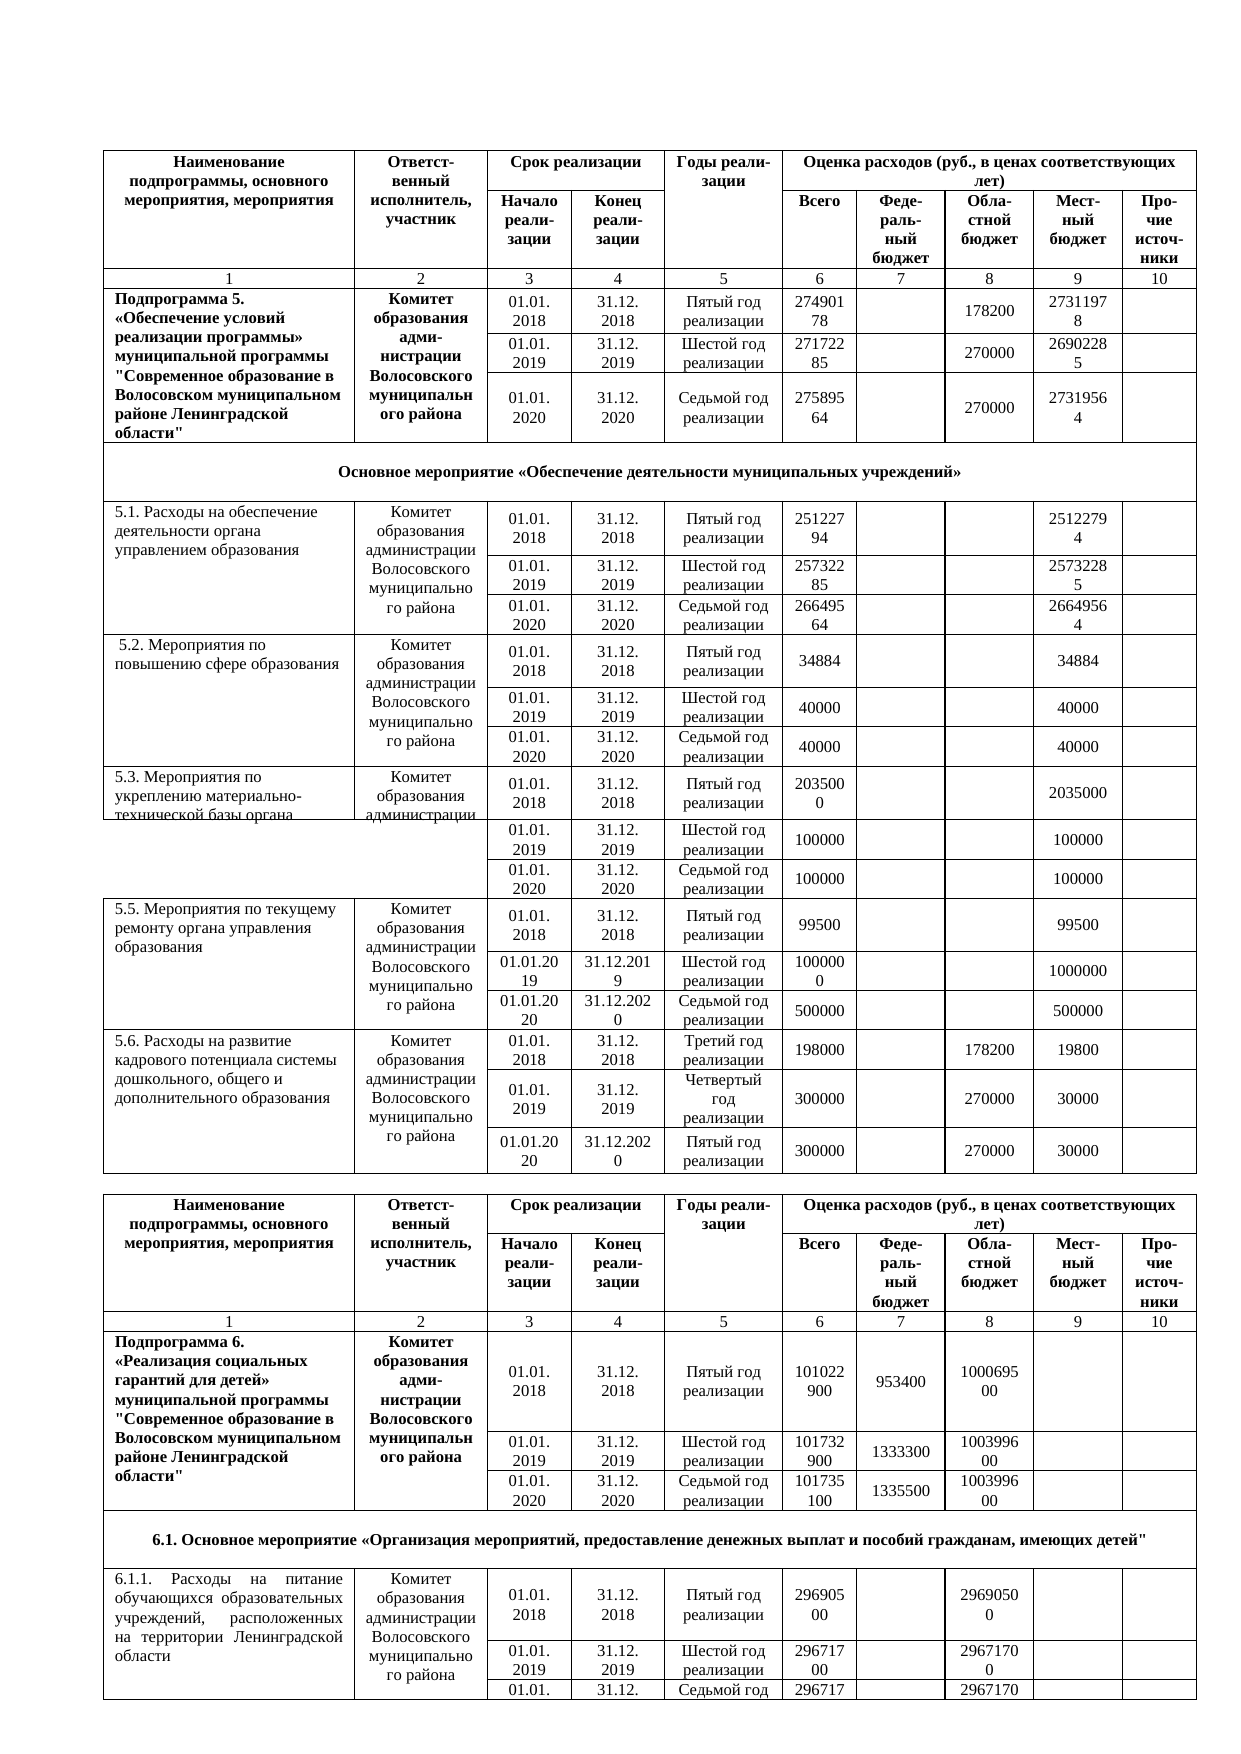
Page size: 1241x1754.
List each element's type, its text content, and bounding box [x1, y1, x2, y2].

table_cell Седьмой год реализации [665, 991, 782, 1029]
table_cell 5.6. Расходы на развитие кадрового потенциала системы дошкольного, общего и дополнительного образования [104, 1030, 354, 1173]
table_cell 270000 [946, 1128, 1033, 1173]
table_cell [1034, 1641, 1122, 1679]
table_cell 99500 [1034, 899, 1122, 951]
table_cell [1034, 1680, 1122, 1699]
table_cell Подпрограмма 5. «Обеспечение условий реализации программы» муниципальной программы "Современное образование в Волосовском муниципальном районе Ленинградской области" [104, 289, 354, 442]
table_cell Шестой год реализации [665, 334, 782, 372]
table_cell 300000 [783, 1128, 856, 1173]
table_cell 27172285 [783, 334, 856, 372]
table_cell 31.12. 2019 [572, 1070, 664, 1127]
table_cell [1034, 1332, 1122, 1431]
table_cell 01.01. 2020 [488, 727, 571, 766]
table_cell [1123, 1432, 1196, 1470]
table_cell Начало реализации [488, 1234, 571, 1311]
table_cell 31.12. 2018 [572, 289, 664, 332]
table_cell 31.12. 2019 [572, 334, 664, 372]
table_cell [1123, 635, 1196, 687]
table_cell 31.12. 2019 [572, 1432, 664, 1470]
table_cell Пятый год реализации [665, 502, 782, 555]
table_cell 19800 [1034, 1030, 1122, 1069]
table_cell 178200 [946, 289, 1033, 332]
table_cell [1123, 688, 1196, 726]
table_cell Третий год реализации [665, 1030, 782, 1069]
table_cell 31.12. 2020 [572, 373, 664, 442]
table_cell [857, 1680, 944, 1699]
table_header Ответственный исполнитель, участник [355, 151, 487, 267]
table_cell [1123, 727, 1196, 766]
table_cell Прочие источники [1123, 1234, 1196, 1311]
table_cell [857, 1128, 944, 1173]
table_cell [355, 1569, 487, 1699]
table_header Наименование подпрограммы, основного мероприятия, мероприятия [104, 151, 354, 267]
table_cell Комитет образования администрации Волосовского муниципального района [355, 289, 487, 442]
table_cell 31.12. 2020 [572, 595, 664, 634]
table_cell 01.01. 2018 [488, 635, 571, 687]
table_cell 34884 [783, 635, 856, 687]
table_cell 01.01.2019 [488, 952, 571, 990]
table_cell 40000 [1034, 727, 1122, 766]
table_cell 01.01. 2019 [488, 334, 571, 372]
table_cell [1123, 1641, 1196, 1679]
table_cell [1123, 1128, 1196, 1173]
table_cell 101022900 [783, 1332, 856, 1431]
table_cell 1000000 [1034, 952, 1122, 990]
table_cell [857, 688, 944, 726]
table_cell Пятый год реализации [665, 1332, 782, 1431]
table_cell [857, 1569, 944, 1639]
table_cell Шестой год реализации [665, 952, 782, 990]
table_cell Федеральный бюджет [857, 1234, 944, 1311]
table_cell 31.12. 2020 [572, 1680, 664, 1699]
table_cell Седьмой год реализации [665, 595, 782, 634]
table_cell 31.12. 2019 [572, 688, 664, 726]
table_cell 101732900 [783, 1432, 856, 1470]
table_cell 100000 [1034, 820, 1122, 858]
table_cell 40000 [783, 688, 856, 726]
table_cell Шестой год реализации [665, 1432, 782, 1470]
table_cell 4 [572, 269, 664, 288]
table_cell 31.12. 2018 [572, 767, 664, 819]
table_cell Конец реализации [572, 191, 664, 267]
table_cell 26902285 [1034, 334, 1122, 372]
table_cell [857, 502, 944, 555]
table_cell 31.12. 2020 [572, 727, 664, 766]
table_cell 30000 [1034, 1128, 1122, 1173]
table_cell [1123, 1030, 1196, 1069]
table_cell [857, 334, 944, 372]
table_cell 2035000 [1034, 767, 1122, 819]
table_cell Прочие источники [1123, 191, 1196, 267]
table_cell Начало реализации [488, 191, 571, 267]
table_cell Комитет образования администрации Волосовского муниципального района [355, 1030, 487, 1173]
table_cell 26649564 [1034, 595, 1122, 634]
table_cell Областной бюджет [946, 1234, 1033, 1311]
table_cell 31.12. 2020 [572, 1471, 664, 1509]
table_cell 31.12. 2018 [572, 502, 664, 555]
table_cell 29671700 [946, 1641, 1033, 1679]
table_cell Комитет образования администрации Волосовского муниципального района [355, 1332, 487, 1509]
table_cell Комитет образования администрации Волосовского муниципального района [355, 767, 487, 819]
table_cell 270000 [946, 373, 1033, 442]
table_cell 01.01. 2020 [488, 1680, 571, 1699]
table_cell Шестой год реализации [665, 688, 782, 726]
table_cell 27490178 [783, 289, 856, 332]
table_cell 30000 [1034, 1070, 1122, 1127]
table_cell 178200 [946, 1030, 1033, 1069]
table_cell 6.1.1. Расходы на питание обучающихся образовательных учреждений, расположенных на территории Ленинградской области [104, 1569, 354, 1699]
table_cell Шестой год реализации [665, 820, 782, 858]
table_cell Основное мероприятие «Обеспечение деятельности муниципальных учреждений» [104, 443, 1196, 501]
table_cell 2 [355, 269, 487, 288]
table_cell 100399600 [946, 1471, 1033, 1509]
table_cell 100000 [1034, 860, 1122, 898]
table_cell 01.01. 2018 [488, 502, 571, 555]
table_cell [1123, 1569, 1196, 1639]
table_cell 29671700 [783, 1680, 856, 1699]
table_cell 31.12. 2019 [572, 820, 664, 858]
table_cell Пятый год реализации [665, 899, 782, 951]
table_cell 25732285 [1034, 556, 1122, 594]
table_cell [1123, 820, 1196, 858]
table_cell 01.01. 2019 [488, 1432, 571, 1470]
table_cell Всего [783, 1234, 856, 1311]
table_cell [1123, 860, 1196, 898]
table_header Срок реализации [488, 151, 664, 190]
table_cell 34884 [1034, 635, 1122, 687]
table_cell [1034, 1569, 1122, 1639]
table_cell 6 [783, 269, 856, 288]
table_cell Конец реализации [572, 1234, 664, 1311]
table_cell [857, 991, 944, 1029]
table_cell [1123, 991, 1196, 1029]
table_cell 31.12. 2018 [572, 1569, 664, 1639]
table_cell [946, 502, 1033, 555]
table_cell Комитет образования администрации Волосовского муниципального района [355, 502, 487, 634]
table_cell Пятый год реализации [665, 1569, 782, 1639]
table_header Наименование подпрограммы, основного мероприятия, мероприятия [104, 1195, 354, 1311]
table_cell 31.12. 2019 [572, 1641, 664, 1679]
table_cell Областной бюджет [946, 191, 1033, 267]
table_cell [857, 820, 944, 858]
table_cell Седьмой год реализации [665, 373, 782, 442]
table_header Срок реализации [488, 1195, 664, 1233]
table_cell [857, 952, 944, 990]
table_cell [946, 899, 1033, 951]
table_cell 101735100 [783, 1471, 856, 1509]
table_cell Подпрограмма 6. «Реализация социальных гарантий для детей» муниципальной программы "Современное образование в Волосовском муниципальном районе Ленинградской области" [104, 1332, 354, 1509]
table_cell 31.12. 2018 [572, 635, 664, 687]
table_cell [857, 595, 944, 634]
table_cell 01.01. 2020 [488, 373, 571, 442]
table_cell 27319564 [1034, 373, 1122, 442]
table_cell [1123, 899, 1196, 951]
table_cell 2 [355, 1312, 487, 1331]
table_cell Шестой год реализации [665, 556, 782, 594]
table_cell 01.01. 2020 [488, 595, 571, 634]
table_cell 3 [488, 1312, 571, 1331]
table_cell 01.01. 2019 [488, 1070, 571, 1127]
table_cell [857, 635, 944, 687]
table_cell 500000 [1034, 991, 1122, 1029]
table_cell 5.2. Мероприятия по повышению сфере образования [104, 635, 354, 766]
table_cell 29690500 [946, 1569, 1033, 1639]
table_cell 25122794 [783, 502, 856, 555]
table_cell 198000 [783, 1030, 856, 1069]
table_cell [1123, 502, 1196, 555]
table_cell [946, 688, 1033, 726]
table_cell Седьмой год реализации [665, 727, 782, 766]
table_cell 953400 [857, 1332, 944, 1431]
table_cell 300000 [783, 1070, 856, 1127]
table_cell Пятый год реализации [665, 289, 782, 332]
table_cell Четвертый год реализации [665, 1070, 782, 1127]
table_cell [1123, 1070, 1196, 1127]
table_cell 01.01.2020 [488, 1128, 571, 1173]
table_cell Седьмой год реализации [665, 860, 782, 898]
table_cell 01.01. 2020 [488, 1471, 571, 1509]
table_cell 29671700 [946, 1680, 1033, 1699]
table_cell 8 [946, 1312, 1033, 1331]
table_cell 01.01. 2018 [488, 289, 571, 332]
table_cell Местный бюджет [1034, 191, 1122, 267]
table_cell Всего [783, 191, 856, 267]
table_cell 4 [572, 1312, 664, 1331]
table_cell Пятый год реализации [665, 1128, 782, 1173]
table_cell 31.12.2019 [572, 952, 664, 990]
table_cell 5 [665, 269, 782, 288]
table_cell [857, 1641, 944, 1679]
table_cell 10 [1123, 269, 1196, 288]
table_cell 8 [946, 269, 1033, 288]
table_cell 31.12. 2018 [572, 899, 664, 951]
table_header Ответственный исполнитель, участник [355, 1195, 487, 1311]
table_cell 40000 [1034, 688, 1122, 726]
table_cell 1000000 [783, 952, 856, 990]
table_cell [1123, 556, 1196, 594]
table_cell 5.5. Мероприятия по текущему ремонту органа управления образования [104, 899, 354, 1029]
table_cell 1333300 [857, 1432, 944, 1470]
table_cell 100399600 [946, 1432, 1033, 1470]
table_cell Комитет образования администрации Волосовского муниципального района [355, 899, 487, 1029]
table_cell [1123, 334, 1196, 372]
table_cell 9 [1034, 1312, 1122, 1331]
table_cell [946, 820, 1033, 858]
table_cell [1123, 952, 1196, 990]
table_cell 01.01.2020 [488, 991, 571, 1029]
table_cell [1123, 767, 1196, 819]
table_cell [1123, 373, 1196, 442]
table_cell 29690500 [783, 1569, 856, 1639]
table_cell [857, 556, 944, 594]
table_header Оценка расходов (руб., в ценах соответствующих лет) [783, 151, 1196, 190]
table_cell 25732285 [783, 556, 856, 594]
table_cell Федеральный бюджет [857, 191, 944, 267]
table_cell 10 [1123, 1312, 1196, 1331]
table_cell Комитет образования администрации Волосовского муниципального района [355, 635, 487, 766]
table_cell 01.01. 2019 [488, 820, 571, 858]
table_cell 31.12. 2018 [572, 1030, 664, 1069]
table_cell 270000 [946, 1070, 1033, 1127]
table_cell Местный бюджет [1034, 1234, 1122, 1311]
table_cell [1123, 1680, 1196, 1699]
table_cell 5.3. Мероприятия по укреплению материально-технической базы органа управлением образования [104, 767, 354, 819]
table_cell 5.1. Расходы на обеспечение деятельности органа управлением образования [104, 502, 354, 634]
table_cell Седьмой год реализации [665, 1471, 782, 1509]
table_cell [1123, 595, 1196, 634]
table_cell [1034, 1432, 1122, 1470]
table_cell [946, 860, 1033, 898]
table_cell 01.01. 2019 [488, 688, 571, 726]
table_cell [946, 635, 1033, 687]
table_cell [857, 373, 944, 442]
table_cell 100000 [783, 820, 856, 858]
table_cell [946, 767, 1033, 819]
table_cell 31.12. 2020 [572, 860, 664, 898]
table_cell 6.1. Основное мероприятие «Организация мероприятий, предоставление денежных выплат и пособий гражданам, имеющих детей" [104, 1511, 1196, 1568]
table_cell 31.12.2020 [572, 991, 664, 1029]
table_cell 25122794 [1034, 502, 1122, 555]
table_cell 100069500 [946, 1332, 1033, 1431]
table_cell [1123, 289, 1196, 332]
table_cell 01.01. 2018 [488, 899, 571, 951]
table_cell 31.12. 2019 [572, 556, 664, 594]
table_cell 27589564 [783, 373, 856, 442]
table_cell 270000 [946, 334, 1033, 372]
table_cell Шестой год реализации [665, 1641, 782, 1679]
table_cell [857, 1030, 944, 1069]
table_cell 01.01. 2018 [488, 1569, 571, 1639]
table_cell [665, 1680, 782, 1699]
table_cell 99500 [783, 899, 856, 951]
table_cell [857, 289, 944, 332]
table_cell 31.12.2020 [572, 1128, 664, 1173]
table_cell 01.01. 2019 [488, 1641, 571, 1679]
table_cell 29671700 [783, 1641, 856, 1679]
table_cell [857, 727, 944, 766]
table_cell 1 [104, 1312, 354, 1331]
table_cell 6 [783, 1312, 856, 1331]
table_cell [946, 952, 1033, 990]
table_cell [1123, 1332, 1196, 1431]
table_cell [946, 595, 1033, 634]
table_cell 26649564 [783, 595, 856, 634]
table_header Годы реализации [665, 1195, 782, 1311]
table_cell [1034, 1471, 1122, 1509]
table_cell 27311978 [1034, 289, 1122, 332]
table_cell [857, 1070, 944, 1127]
table_cell [946, 727, 1033, 766]
table_header Оценка расходов (руб., в ценах соответствующих лет) [783, 1195, 1196, 1233]
table_cell [1123, 1471, 1196, 1509]
table_cell [857, 860, 944, 898]
table_cell [857, 899, 944, 951]
table_cell 1335500 [857, 1471, 944, 1509]
table_cell Пятый год реализации [665, 635, 782, 687]
table_cell 1 [104, 269, 354, 288]
table_cell [857, 767, 944, 819]
table_cell 31.12. 2018 [572, 1332, 664, 1431]
table_cell 3 [488, 269, 571, 288]
table_cell [946, 556, 1033, 594]
table_cell 7 [857, 1312, 944, 1331]
table_header Годы реализации [665, 151, 782, 267]
table_cell 9 [1034, 269, 1122, 288]
table_cell 500000 [783, 991, 856, 1029]
table_cell 7 [857, 269, 944, 288]
table_cell 5 [665, 1312, 782, 1331]
table_cell 100000 [783, 860, 856, 898]
table_cell 2035000 [783, 767, 856, 819]
table_cell 01.01. 2018 [488, 1332, 571, 1431]
table_cell [946, 991, 1033, 1029]
table_cell 01.01. 2018 [488, 767, 571, 819]
table_cell 01.01. 2018 [488, 1030, 571, 1069]
table_cell 01.01. 2020 [488, 860, 571, 898]
table_cell 40000 [783, 727, 856, 766]
table_cell Пятый год реализации [665, 767, 782, 819]
table_cell 01.01. 2019 [488, 556, 571, 594]
